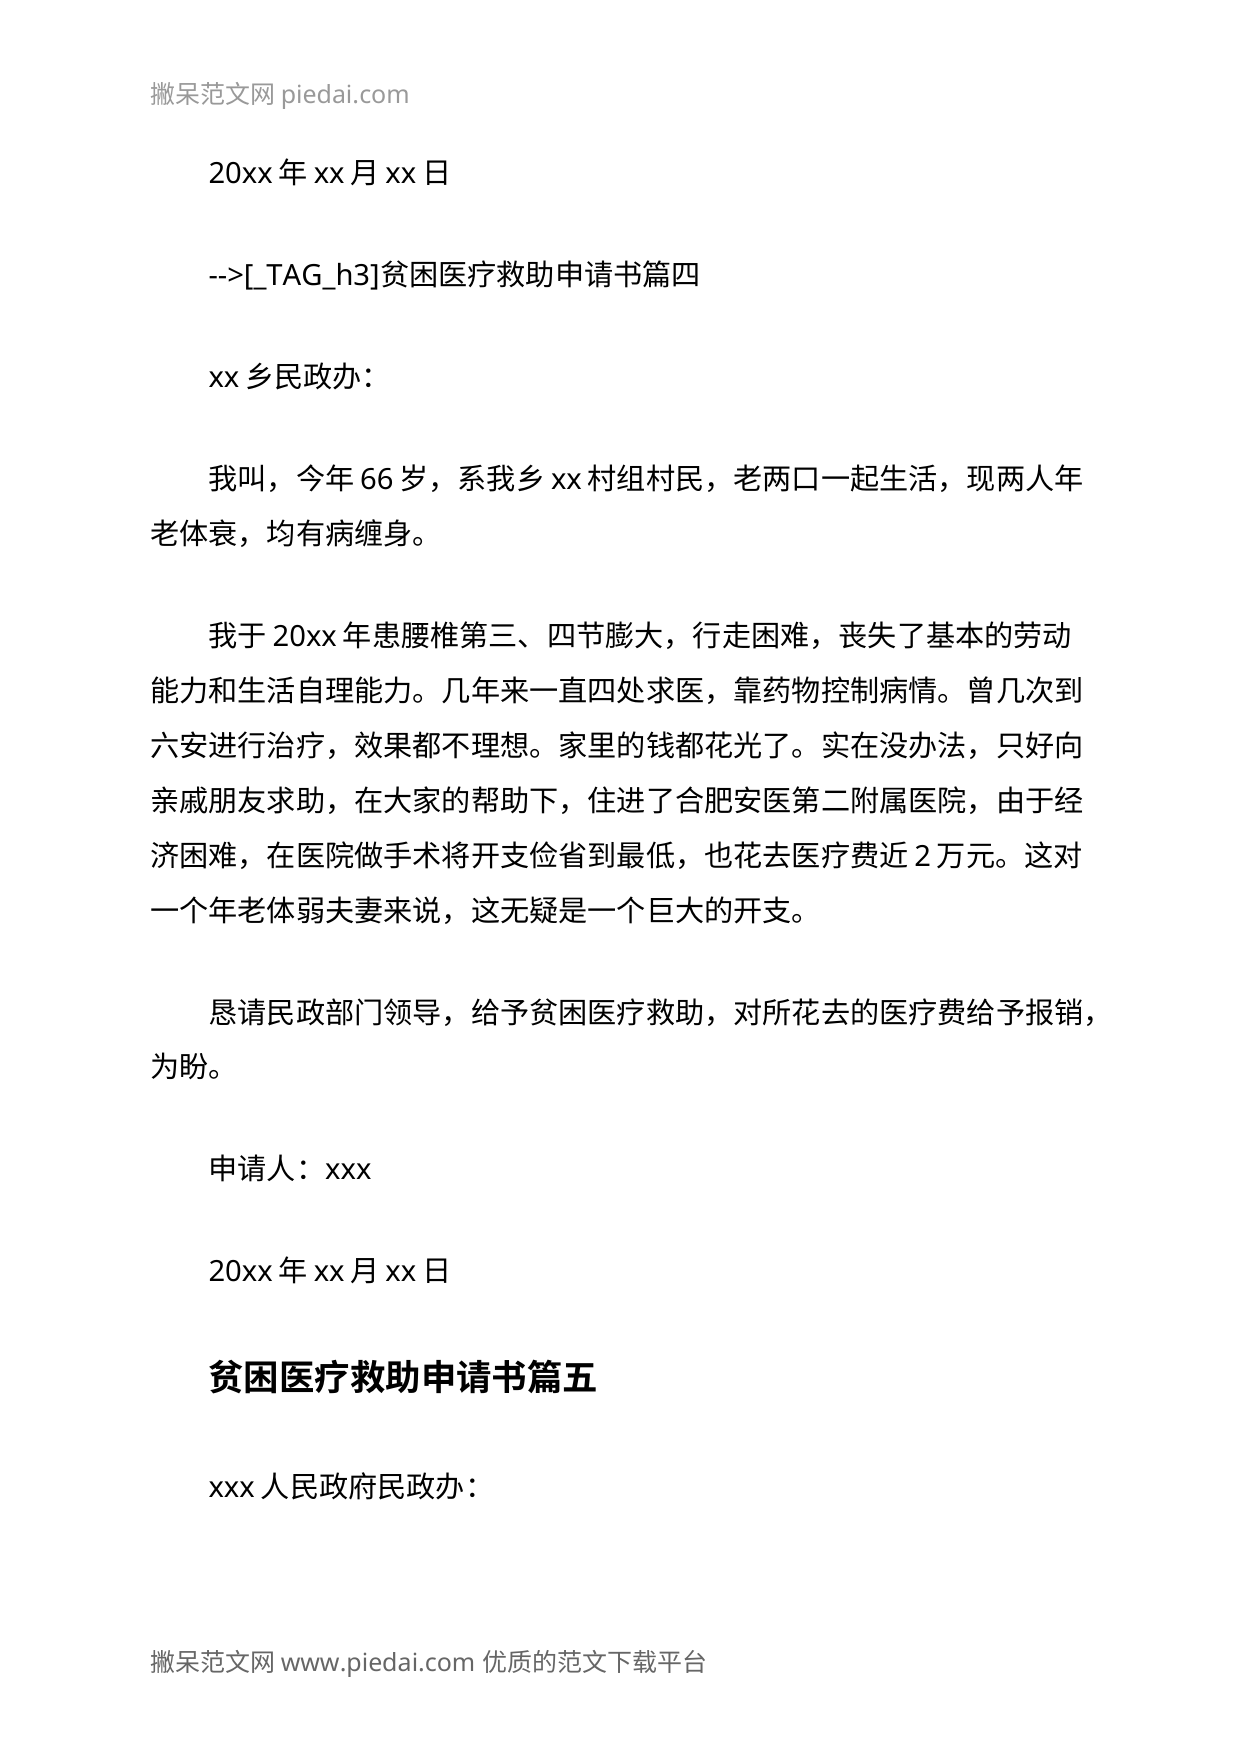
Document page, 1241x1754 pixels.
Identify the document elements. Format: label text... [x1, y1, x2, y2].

text -->[_TAG_h3]贫困医疗救助申请书篇四 [150, 252, 1090, 294]
text 我于20xx年患腰椎第三、四节膨大，行走困难，丧失了基本的劳动能力和生活自理能力。几年来一直四处求医，靠药物控制病情。曾几次到六安进行治疗，效果都不理想。家里的钱都花光了。实在没办法，只好向亲戚朋友求助，在大家的帮助下，住进了合肥安医第二附属医院，由于经济困难，在医院做手术将开支俭省到最低，也花去医疗费近2万元。这对一个年老体弱夫妻来说，这无疑是一个巨大的开支。 [150, 613, 1090, 930]
text 我叫，今年66岁，系我乡xx村组村民，老两口一起生活，现两人年老体衰，均有病缠身。 [150, 456, 1090, 553]
text xxx人民政府民政办： [150, 1463, 1090, 1506]
text 20xx年xx月xx日 [150, 150, 1090, 192]
text 20xx年xx月xx日 [150, 1248, 1090, 1290]
text 申请人：xxx [150, 1146, 1090, 1188]
text 贫困医疗救助申请书篇五 [150, 1350, 1090, 1401]
text xx乡民政办： [150, 354, 1090, 396]
text 恳请民政部门领导，给予贫困医疗救助，对所花去的医疗费给予报销，为盼。 [150, 989, 1090, 1086]
